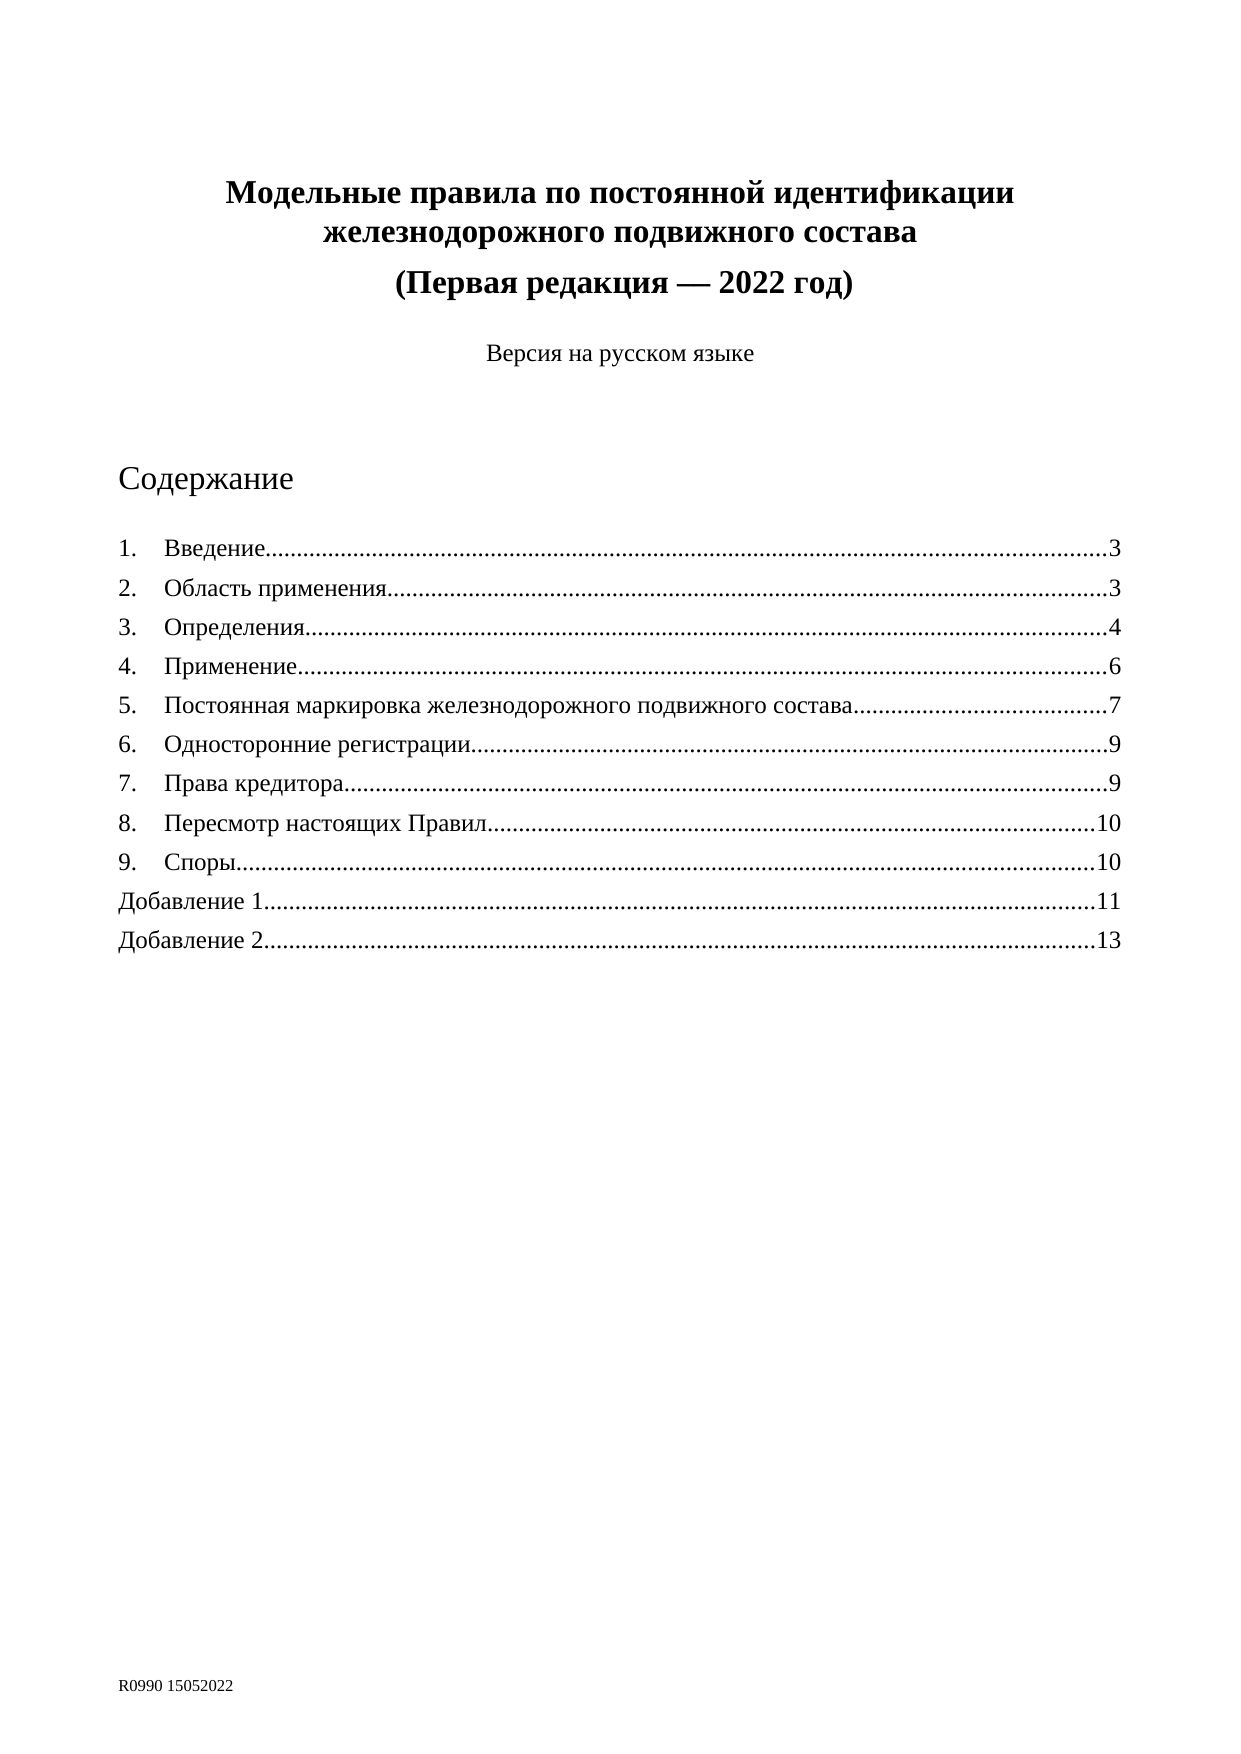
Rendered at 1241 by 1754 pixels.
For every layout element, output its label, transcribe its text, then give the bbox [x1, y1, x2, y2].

text (Первая редакция ‒‒ 2022 год) [118, 262, 1122, 300]
text Модельные правила по постоянной идентификации железнодорожного подвижного состава [118, 173, 1122, 249]
text Версия на русском языке [118, 338, 1122, 366]
